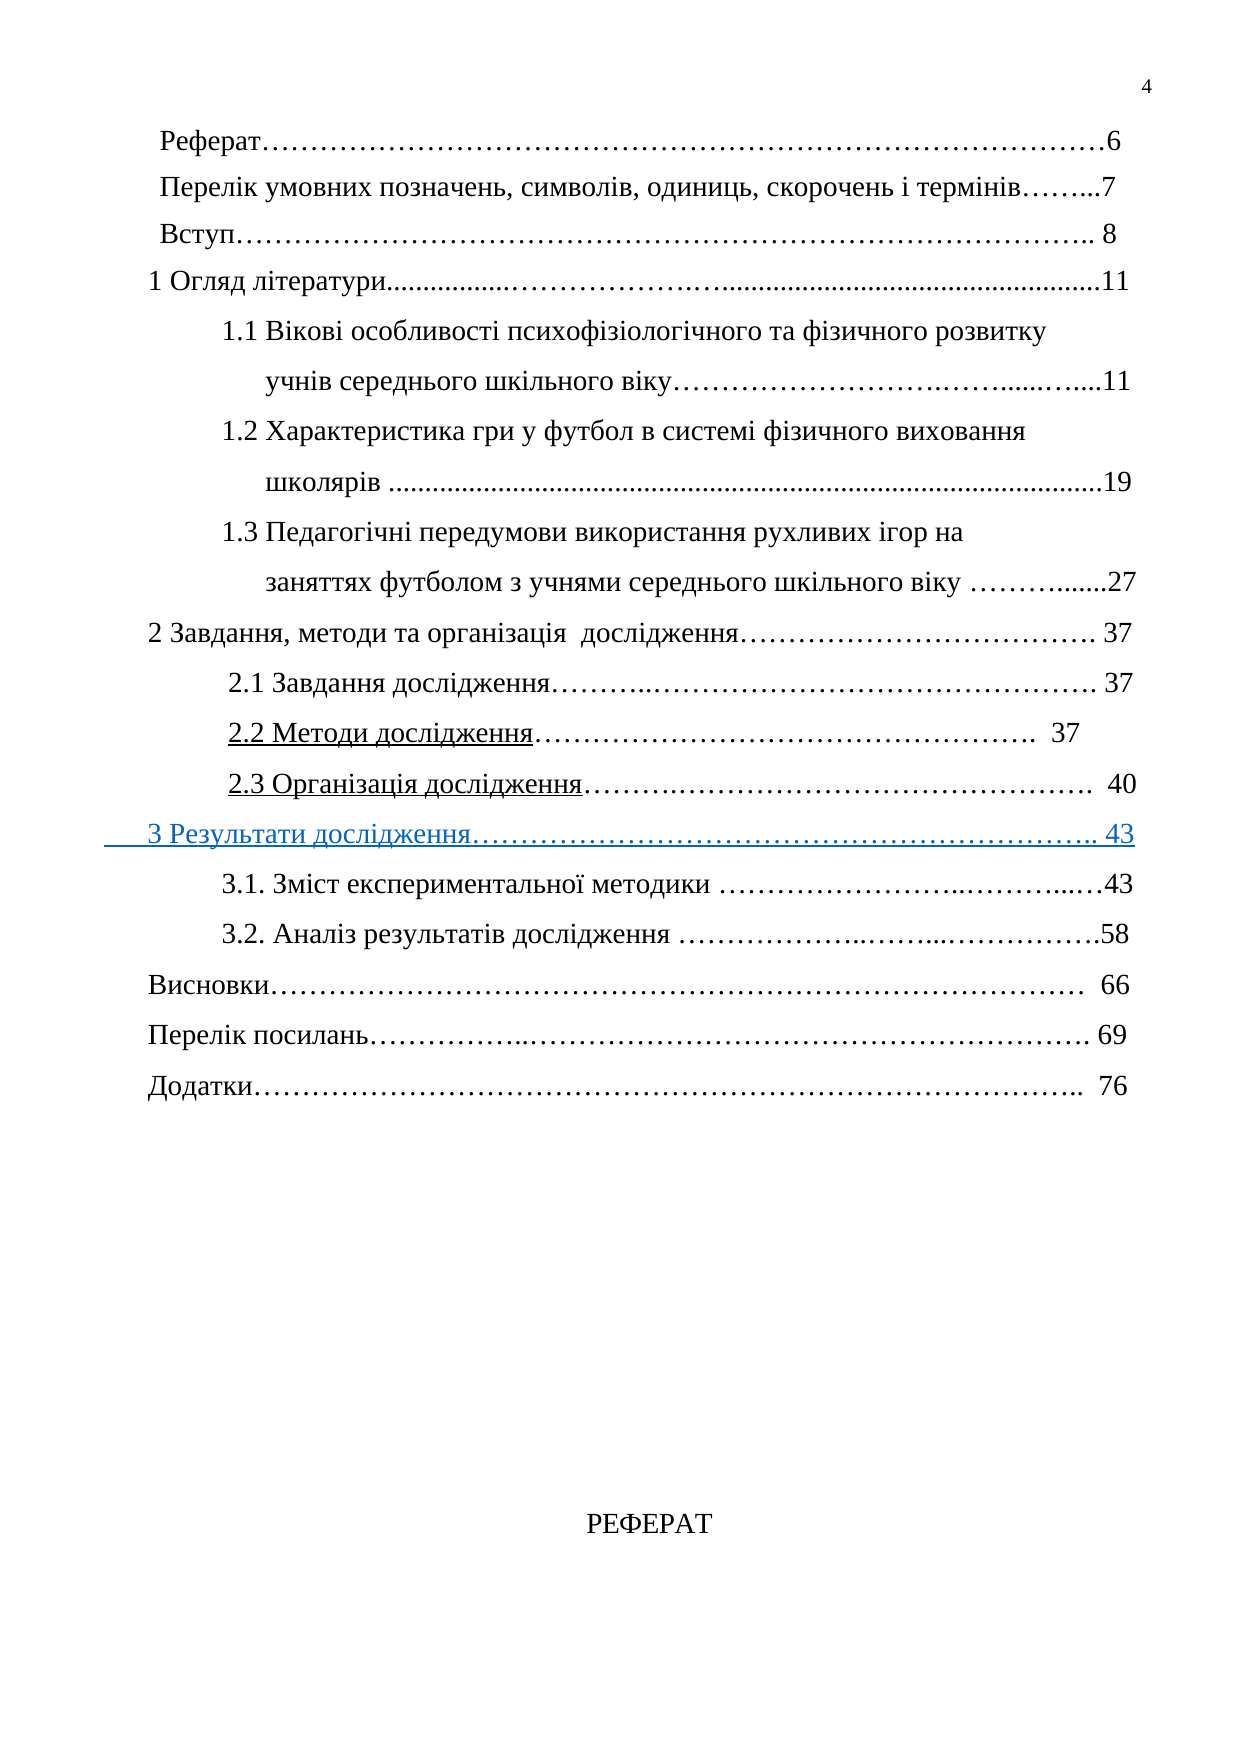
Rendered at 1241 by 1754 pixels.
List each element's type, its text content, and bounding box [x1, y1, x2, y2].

table_cell Вступ…………………………………………………………………………….. 8 [149, 216, 1132, 262]
text 2 Завдання, методи та організація дослідження………………………………. 37 [148, 615, 1152, 648]
table_cell Перелік умовних позначень, символів, одиниць, скорочень і термінів……...7 [149, 170, 1132, 215]
list Педагогічні передумови використання рухливих ігор на [221, 514, 1163, 548]
text 3.1. Зміст експериментальної методики ……………………..………...…43 [221, 866, 1163, 900]
list Характеристика гри у футбол в системі фізичного виховання [221, 413, 1163, 447]
text Перелік посилань……………..…………………………………………………. 69 [148, 1017, 1152, 1051]
text Висновки………………………………………………………………………… 66 [148, 967, 1152, 1001]
list Вікові особливості психофізіологічного та фізичного розвитку [221, 313, 1163, 346]
text школярів ..................................................................................................19 [221, 464, 1163, 497]
text 1 Огляд літератури.................……………….…....................................................11 [148, 263, 1152, 296]
text 3 Результати дослідження……………………………………………………….. 43 [103, 816, 1152, 849]
text заняттях футболом з учнями середнього шкільного віку ……….......27 [221, 564, 1163, 598]
table_header Реферат……………………………………………………………………………6 [149, 123, 1132, 168]
text 2.2 Методи дослідження ……………………………………………. 37 [148, 715, 1152, 749]
text Додатки………………………………………………………………………….. 76 [148, 1068, 1163, 1101]
text 2.1 Завдання дослідження………..………………………………………. 37 [148, 665, 1152, 699]
text учнів середнього шкільного віку……………………….……......…....11 [221, 363, 1163, 397]
text РЕФЕРАТ [148, 1506, 1152, 1540]
text 3.2. Аналіз результатів дослідження ………………..……...…………….58 [221, 917, 1163, 950]
text 2.3 Організація дослідження……….……………………………………. 40 [148, 766, 1152, 799]
